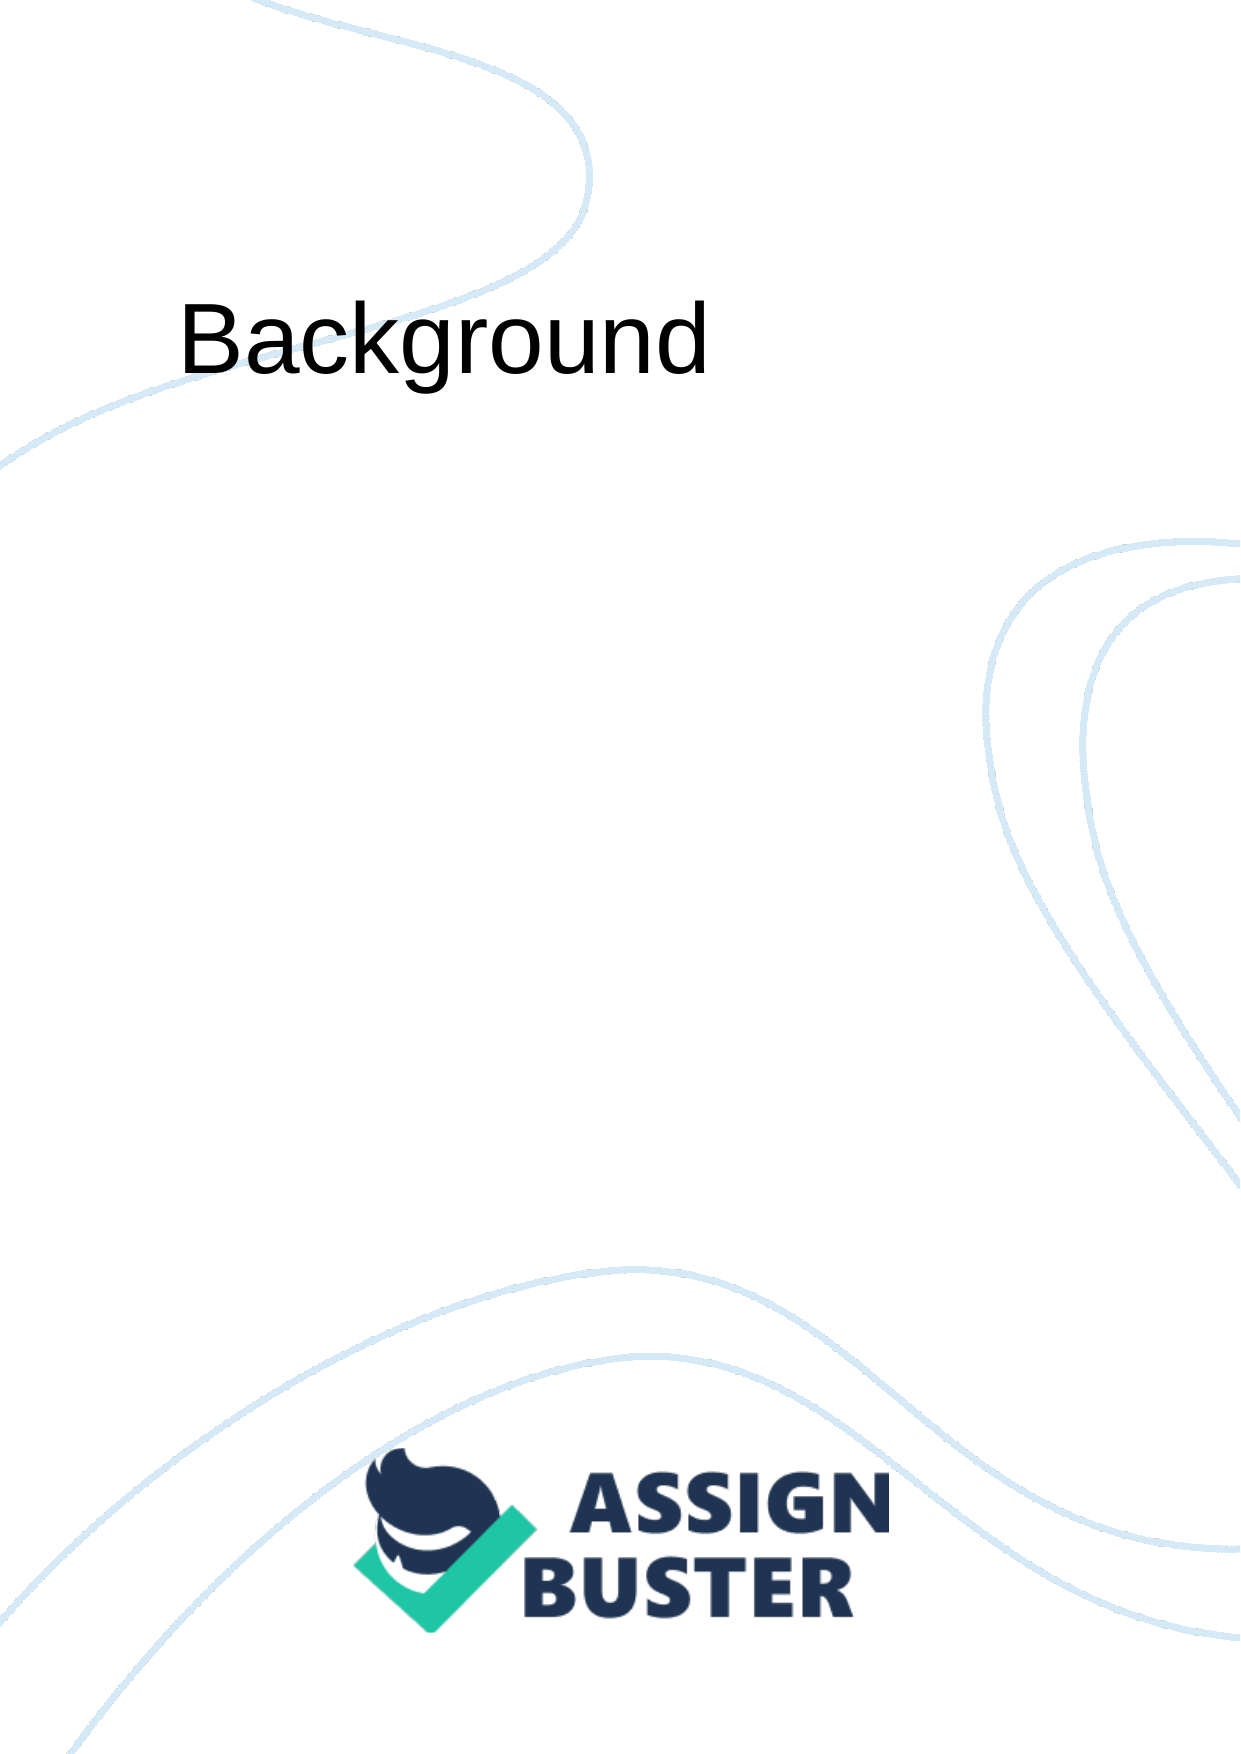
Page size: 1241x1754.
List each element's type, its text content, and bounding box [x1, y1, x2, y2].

subtitle Background [177, 279, 1152, 394]
picture [0, 0, 1241, 1754]
